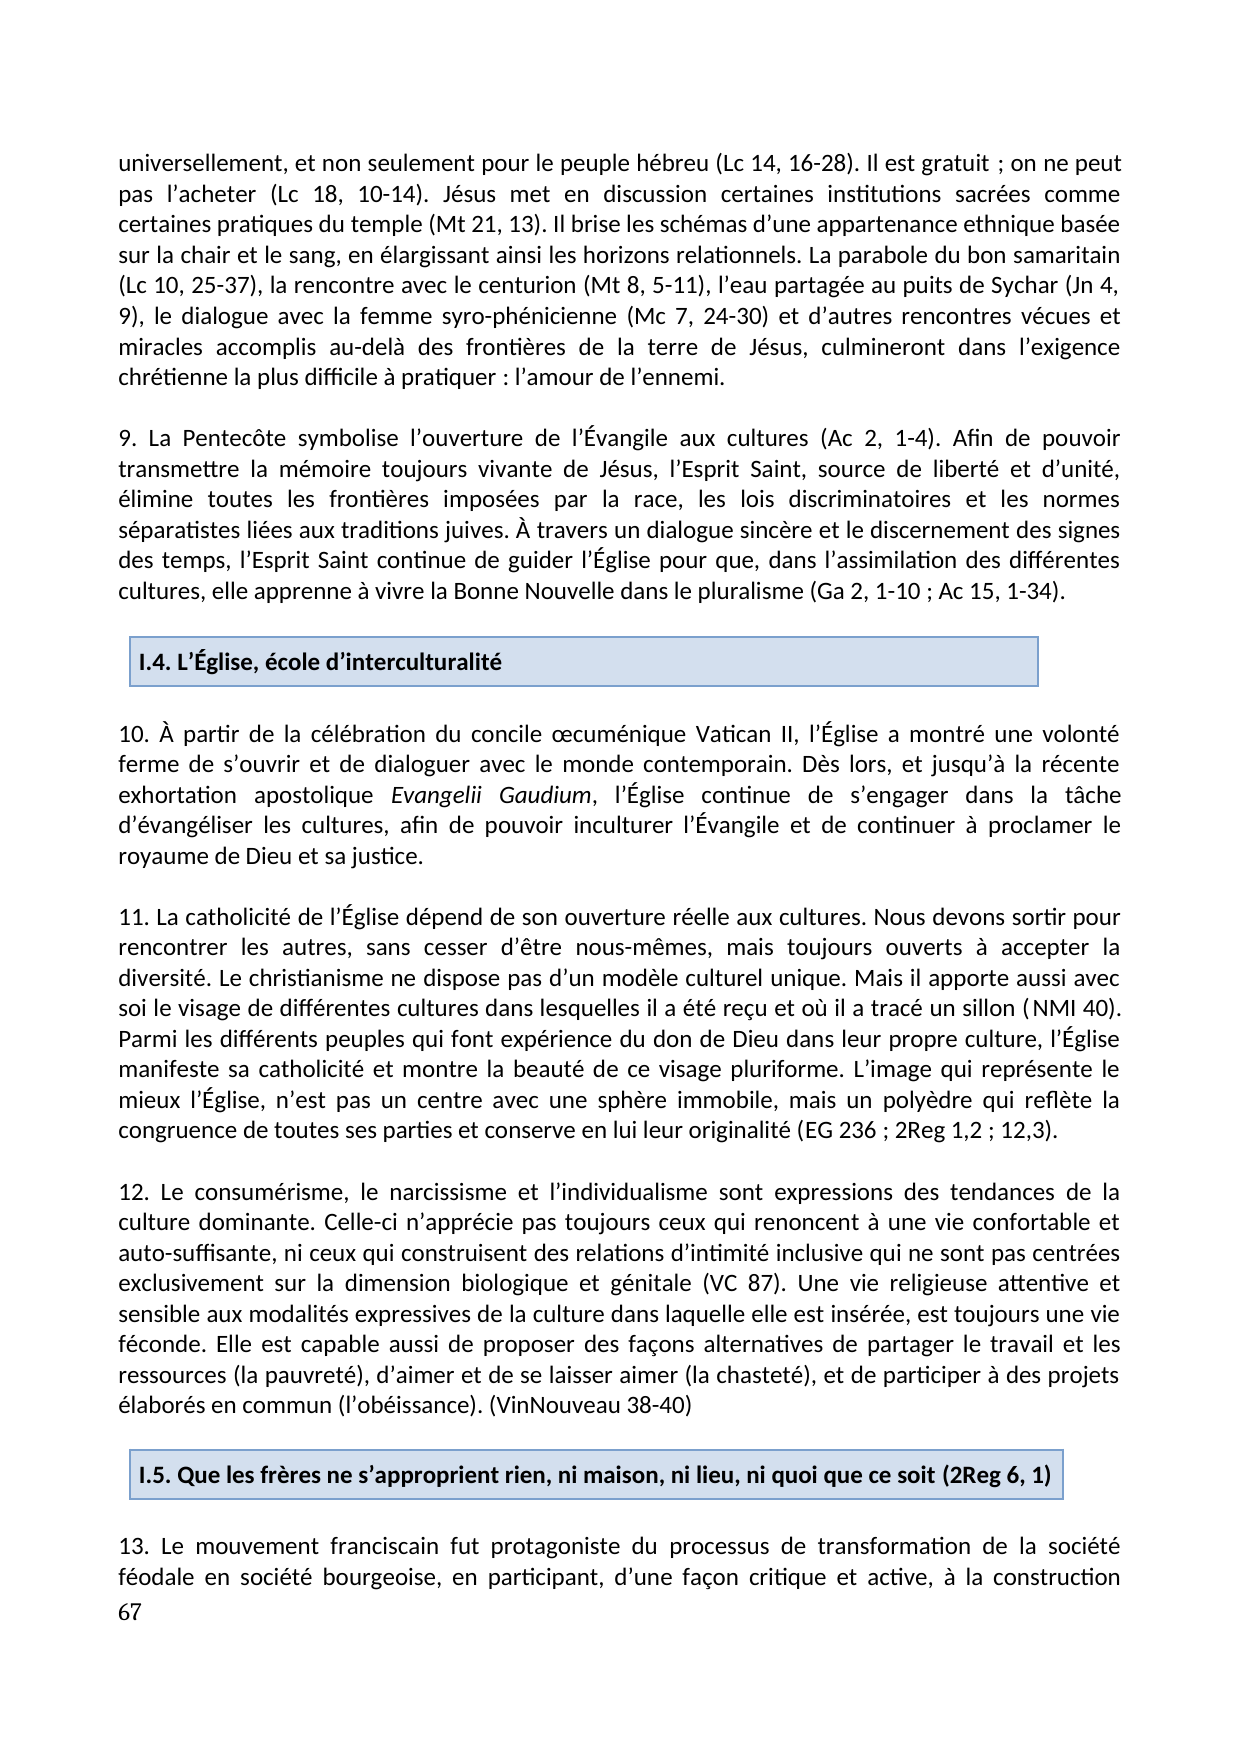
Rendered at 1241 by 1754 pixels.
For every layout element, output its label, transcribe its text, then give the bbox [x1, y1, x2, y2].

text 12. Le consumérisme, le narcissisme et l’individualisme sont expressions des tendances de la culture dominante. Celle-ci n’apprécie pas toujours ceux qui renoncent à une vie confortable et auto-suffisante, ni ceux qui construisent des relations d’intimité inclusive qui ne sont pas centrées exclusivement sur la dimension biologique et génitale (VC 87). Une vie religieuse attentive et sensible aux modalités expressives de la culture dans laquelle elle est insérée, est toujours une vie féconde. Elle est capable aussi de proposer des façons alternatives de partager le travail et les ressources (la pauvreté), d’aimer et de se laisser aimer (la chasteté), et de participer à des projets élaborés en commun (l’obéissance). (VinNouveau 38-40) [118, 1176, 1122, 1420]
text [118, 1530, 1122, 1591]
table_header I.5. Que les frères ne s’approprient rien, ni maison, ni lieu, ni quoi que ce soit (2Reg 6, 1) [131, 1451, 1062, 1498]
text 9. La Pentecôte symbolise l’ouverture de l’Évangile aux cultures (Ac 2, 1-4). Afin de pouvoir transmettre la mémoire toujours vivante de Jésus, l’Esprit Saint, source de liberté et d’unité, élimine toutes les frontières imposées par la race, les lois discriminatoires et les normes séparatistes liées aux traditions juives. À travers un dialogue sincère et le discernement des signes des temps, l’Esprit Saint continue de guider l’Église pour que, dans l’assimilation des différentes cultures, elle apprenne à vivre la Bonne Nouvelle dans le pluralisme (Ga 2, 1-10 ; Ac 15, 1-34). [118, 422, 1122, 605]
table_header I.4. L’Église, école d’interculturalité [131, 638, 1037, 685]
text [118, 148, 1122, 392]
text 11. La catholicité de l’Église dépend de son ouverture réelle aux cultures. Nous devons sortir pour rencontrer les autres, sans cesser d’être nous-mêmes, mais toujours ouverts à accepter la diversité. Le christianisme ne dispose pas d’un modèle culturel unique. Mais il apporte aussi avec soi le visage de différentes cultures dans lesquelles il a été reçu et où il a tracé un sillon (NMI 40). Parmi les différents peuples qui font expérience du don de Dieu dans leur propre culture, l’Église manifeste sa catholicité et montre la beauté de ce visage pluriforme. L’image qui représente le mieux l’Église, n’est pas un centre avec une sphère immobile, mais un polyèdre qui reflète la congruence de toutes ses parties et conserve en lui leur originalité (EG 236 ; 2Reg 1,2 ; 12,3). [118, 901, 1122, 1145]
text 10. À partir de la célébration du concile œcuménique Vatican II, l’Église a montré une volonté ferme de s’ouvrir et de dialoguer avec le monde contemporain. Dès lors, et jusqu’à la récente exhortation apostolique Evangelii Gaudium, l’Église continue de s’engager dans la tâche d’évangéliser les cultures, afin de pouvoir inculturer l’Évangile et de continuer à proclamer le royaume de Dieu et sa justice. [118, 718, 1122, 870]
